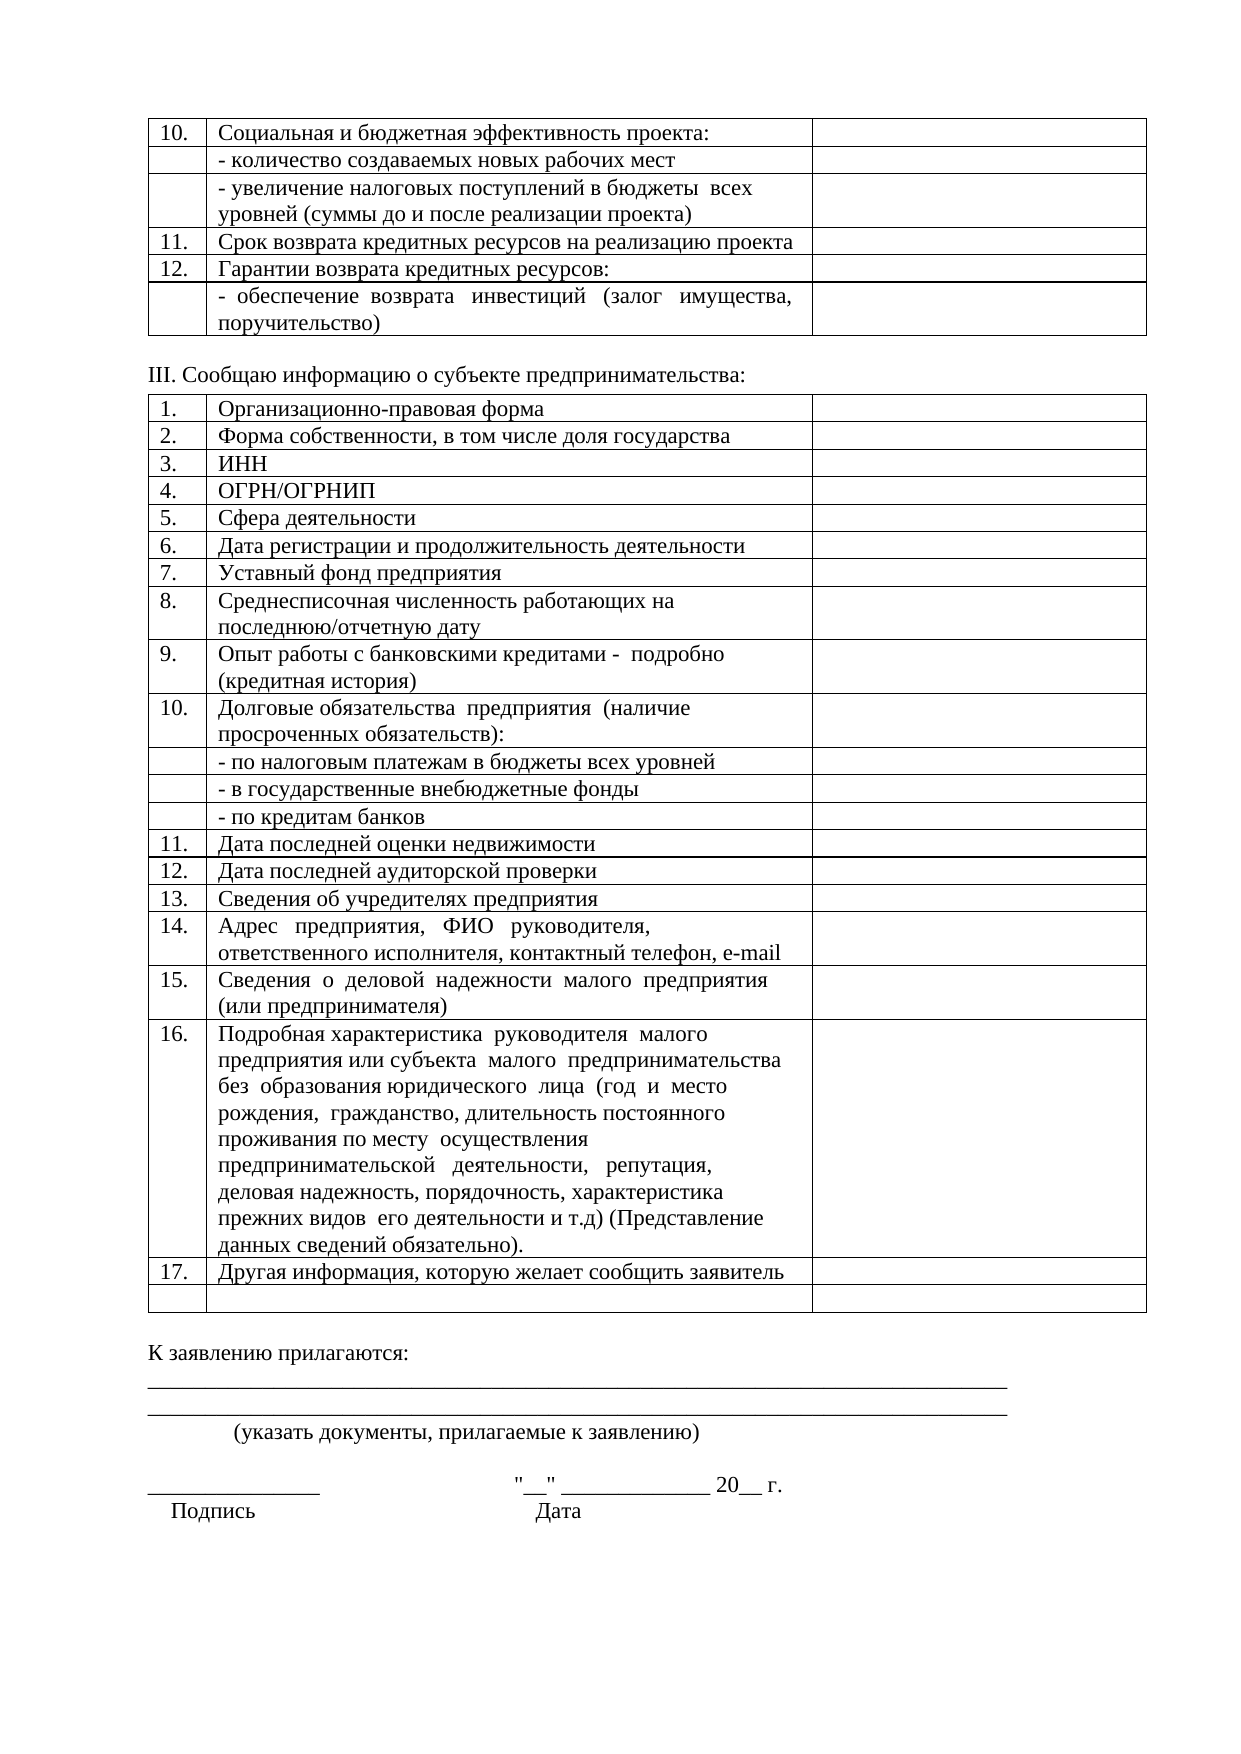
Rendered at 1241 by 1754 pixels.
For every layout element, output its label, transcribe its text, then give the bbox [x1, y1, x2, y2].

table_cell 17. [149, 1258, 206, 1284]
table_cell [149, 775, 206, 802]
text ___________________________________________________________________________ [148, 1366, 1152, 1392]
table_cell [813, 1258, 1146, 1284]
table_cell [813, 559, 1146, 586]
text ___________________________________________________________________________ [148, 1392, 1152, 1418]
table_cell Адрес предприятия, ФИО руководителя, ответственного исполнителя, контактный телефон, e-mail [207, 912, 812, 965]
table_cell [813, 505, 1146, 531]
table_cell [813, 147, 1146, 173]
table_cell Дата последней аудиторской проверки [207, 858, 812, 884]
table_cell [813, 830, 1146, 856]
table_cell 16. [149, 1020, 206, 1257]
table_cell Сведения о деловой надежности малого предприятия (или предпринимателя) [207, 966, 812, 1019]
table_cell 10. [149, 119, 206, 146]
table_cell [813, 694, 1146, 747]
table_cell [813, 422, 1146, 449]
table_cell [149, 748, 206, 774]
table_cell 14. [149, 912, 206, 965]
table_cell [207, 1285, 812, 1312]
table_cell 4. [149, 477, 206, 503]
table_cell [149, 1285, 206, 1312]
table_cell [813, 1020, 1146, 1257]
table_cell [813, 966, 1146, 1019]
table_cell [813, 748, 1146, 774]
table_cell [813, 803, 1146, 829]
text Подпись Дата [148, 1497, 1152, 1524]
table_header Организационно-правовая форма [207, 395, 812, 421]
table_cell [813, 228, 1146, 254]
table_cell - обеспечение возврата инвестиций (залог имущества, поручительство) [207, 283, 812, 335]
table_cell [813, 858, 1146, 884]
table_cell [813, 450, 1146, 476]
text _______________ "__" _____________ 20__ г. [148, 1471, 1152, 1497]
table_cell Дата регистрации и продолжительность деятельности [207, 532, 812, 558]
table_cell 3. [149, 450, 206, 476]
table_cell 10. [149, 694, 206, 747]
table_cell [813, 283, 1146, 335]
table_header [813, 395, 1146, 421]
table_cell ОГРН/ОГРНИП [207, 477, 812, 503]
table_cell - в государственные внебюджетные фонды [207, 775, 812, 802]
table_cell 11. [149, 830, 206, 856]
table_cell ИНН [207, 450, 812, 476]
table_cell Форма собственности, в том числе доля государства [207, 422, 812, 449]
table_cell Другая информация, которую желает сообщить заявитель [207, 1258, 812, 1284]
table_cell [149, 283, 206, 335]
text III. Сообщаю информацию о субъекте предпринимательства: [148, 361, 1152, 388]
table_header 1. [149, 395, 206, 421]
table_cell 5. [149, 505, 206, 531]
table_cell [813, 477, 1146, 503]
table_cell Срок возврата кредитных ресурсов на реализацию проекта [207, 228, 812, 254]
table_cell Опыт работы с банковскими кредитами - подробно (кредитная история) [207, 640, 812, 693]
table_cell Подробная характеристика руководителя малого предприятия или субъекта малого предпринимательства без образования юридического лица (год и место рождения, гражданство, длительность постоянного проживания по месту осуществления предпринимательской деятельности, репутация, деловая надежность, порядочность, характеристика прежних видов его деятельности и т.д) (Представление данных сведений обязательно). [207, 1020, 812, 1257]
table_cell Среднесписочная численность работающих на последнюю/отчетную дату [207, 587, 812, 639]
table_cell - увеличение налоговых поступлений в бюджеты всех уровней (суммы до и после реализации проекта) [207, 174, 812, 227]
table_cell 6. [149, 532, 206, 558]
table_cell 12. [149, 255, 206, 281]
table_cell Уставный фонд предприятия [207, 559, 812, 586]
table_cell [813, 912, 1146, 965]
text (указать документы, прилагаемые к заявлению) [148, 1418, 1152, 1444]
table_cell 7. [149, 559, 206, 586]
table_cell [813, 775, 1146, 802]
table_cell [813, 255, 1146, 281]
text К заявлению прилагаются: [148, 1339, 1152, 1366]
table_cell - по кредитам банков [207, 803, 812, 829]
table_cell Сфера деятельности [207, 505, 812, 531]
table_cell [149, 803, 206, 829]
table_cell 8. [149, 587, 206, 639]
table_cell Гарантии возврата кредитных ресурсов: [207, 255, 812, 281]
table_cell Сведения об учредителях предприятия [207, 885, 812, 911]
table_cell 15. [149, 966, 206, 1019]
table_cell [813, 119, 1146, 146]
table_cell [813, 1285, 1146, 1312]
table_cell 12. [149, 858, 206, 884]
table_cell - количество создаваемых новых рабочих мест [207, 147, 812, 173]
table_cell Долговые обязательства предприятия (наличие просроченных обязательств): [207, 694, 812, 747]
table_cell [813, 532, 1146, 558]
table_cell 13. [149, 885, 206, 911]
table_cell 9. [149, 640, 206, 693]
table_cell [813, 174, 1146, 227]
table_cell [813, 640, 1146, 693]
table_cell [813, 885, 1146, 911]
table_cell Дата последней оценки недвижимости [207, 830, 812, 856]
table_cell - по налоговым платежам в бюджеты всех уровней [207, 748, 812, 774]
table_cell [149, 147, 206, 173]
table_cell Социальная и бюджетная эффективность проекта: [207, 119, 812, 146]
table_cell 2. [149, 422, 206, 449]
table_cell 11. [149, 228, 206, 254]
table_cell [149, 174, 206, 227]
table_cell [813, 587, 1146, 639]
